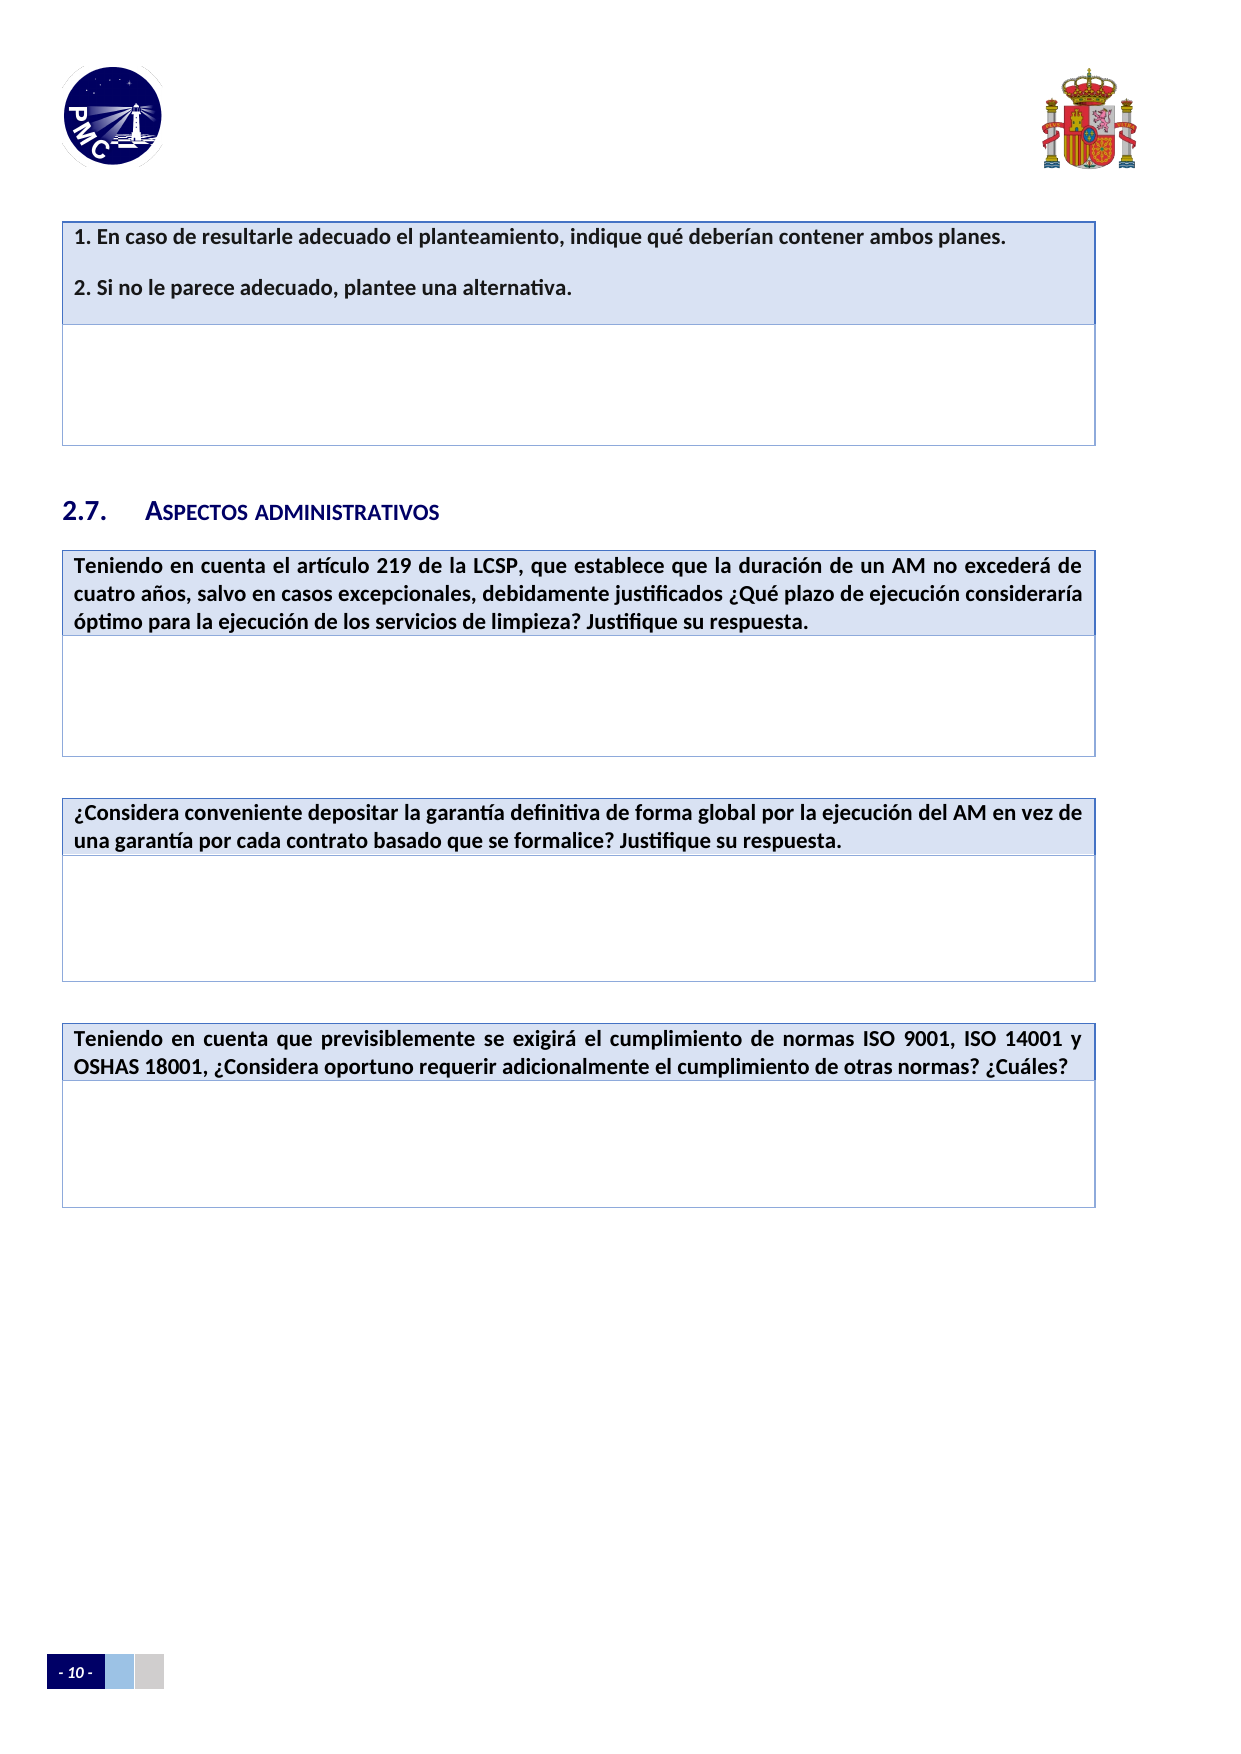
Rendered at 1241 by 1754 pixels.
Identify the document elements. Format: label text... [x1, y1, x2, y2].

picture [1037, 68, 1140, 174]
table_header ¿Considera conveniente depositar la garantía definitiva de forma global por la ejecución del AM en vez de una garantía por cada contrato basado que se formalice? Justifique su respuesta. [63, 799, 1094, 854]
table_header Teniendo en cuenta que previsiblemente se exigirá el cumplimiento de normas ISO 9001, ISO 14001 y OSHAS 18001, ¿Considera oportuno requerir adicionalmente el cumplimiento de otras normas? ¿Cuáles? [63, 1024, 1094, 1080]
table_cell [63, 325, 1094, 445]
subtitle Aspectos administrativos [62, 492, 1140, 527]
picture [62, 66, 163, 167]
table_cell [63, 1081, 1094, 1207]
table_cell [63, 856, 1094, 981]
table_cell [63, 636, 1094, 756]
table_header Teniendo en cuenta el artículo 219 de la LCSP, que establece que la duración de un AM no excederá de cuatro años, salvo en casos excepcionales, debidamente justificados ¿Qué plazo de ejecución consideraría óptimo para la ejecución de los servicios de limpieza? Justifique su respuesta. [63, 551, 1094, 635]
